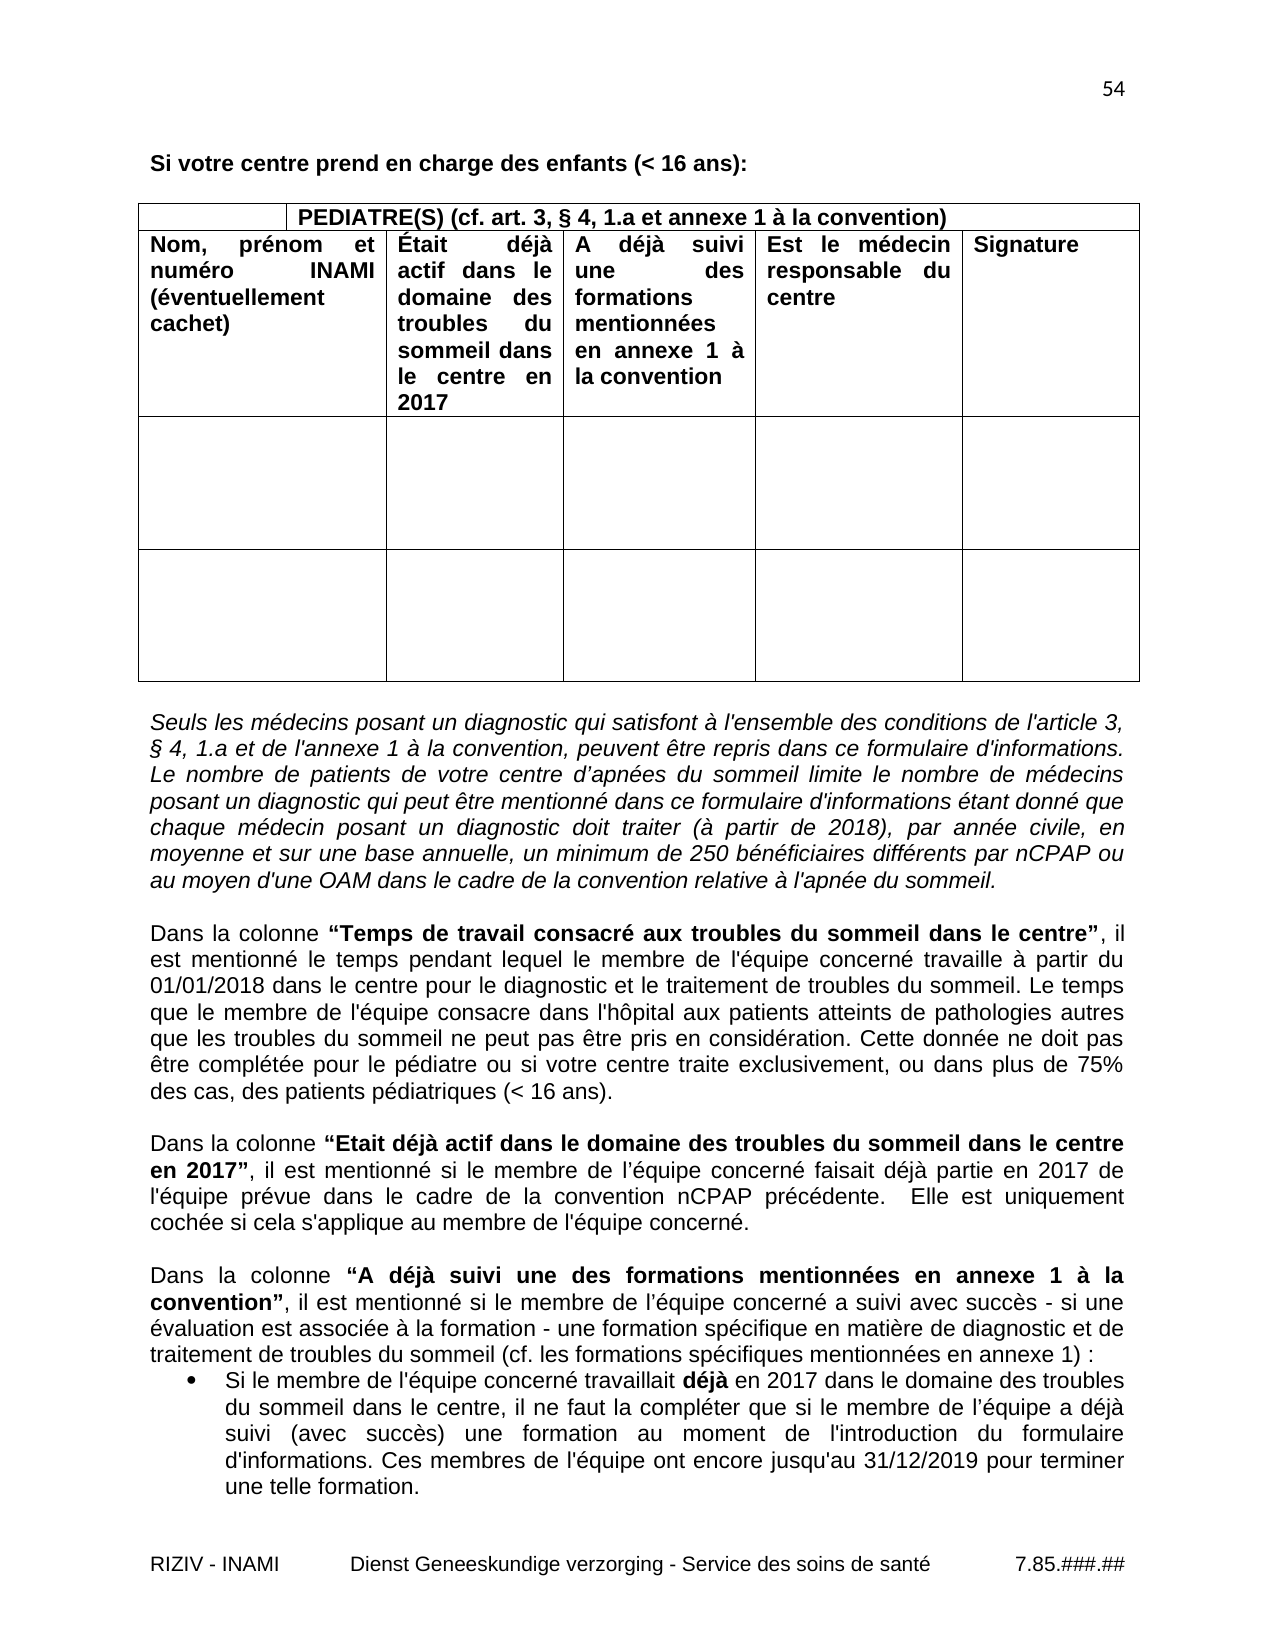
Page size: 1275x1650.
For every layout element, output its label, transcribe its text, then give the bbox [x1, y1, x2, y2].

table_cell [387, 550, 563, 681]
table_cell [756, 550, 962, 681]
text Seuls les médecins posant un diagnostic qui satisfont à l'ensemble des conditions de l'article 3, § 4, 1.a et de l'annexe 1 à la convention, peuvent être repris dans ce formulaire d'informations. Le nombre de patients de votre centre d’apnées du sommeil limite le nombre de médecins posant un diagnostic qui peut être mentionné dans ce formulaire d'informations étant donné que chaque médecin posant un diagnostic doit traiter (à partir de 2018), par année civile, en moyenne et sur une base annuelle, un minimum de 250 bénéficiaires différents par nCPAP ou au moyen d'une OAM dans le cadre de la convention relative à l'apnée du sommeil. [150, 709, 1125, 893]
text Si votre centre prend en charge des enfants (< 16 ans): [150, 150, 1125, 176]
table_cell Était déjà actif dans le domaine des troubles du sommeil dans le centre en 2017 [387, 231, 563, 416]
table_cell Est le médecin responsable du centre [756, 231, 962, 416]
table_cell Nom, prénom et numéro INAMI (éventuellement cachet) [139, 231, 386, 416]
text Dans la colonne “A déjà suivi une des formations mentionnées en annexe 1 à la convention”, il est mentionné si le membre de l’équipe concerné a suivi avec succès - si une évaluation est associée à la formation - une formation spécifique en matière de diagnostic et de traitement de troubles du sommeil (cf. les formations spécifiques mentionnées en annexe 1) : [150, 1262, 1125, 1367]
table_header PEDIATRE(S) (cf. art. 3, § 4, 1.a et annexe 1 à la convention) [287, 204, 1139, 230]
table_cell [139, 550, 386, 681]
table_cell [963, 417, 1139, 548]
table_cell [564, 550, 755, 681]
table_cell [963, 550, 1139, 681]
text Dans la colonne “Etait déjà actif dans le domaine des troubles du sommeil dans le centre en 2017”, il est mentionné si le membre de l’équipe concerné faisait déjà partie en 2017 de l'équipe prévue dans le cadre de la convention nCPAP précédente. Elle est uniquement cochée si cela s'applique au membre de l'équipe concerné. [150, 1130, 1125, 1236]
table_cell Signature [963, 231, 1139, 416]
table_cell [756, 417, 962, 548]
text Dans la colonne “Temps de travail consacré aux troubles du sommeil dans le centre”, il est mentionné le temps pendant lequel le membre de l'équipe concerné travaille à partir du 01/01/2018 dans le centre pour le diagnostic et le traitement de troubles du sommeil. Le temps que le membre de l'équipe consacre dans l'hôpital aux patients atteints de pathologies autres que les troubles du sommeil ne peut pas être pris en considération. Cette donnée ne doit pas être complétée pour le pédiatre ou si votre centre traite exclusivement, ou dans plus de 75% des cas, des patients pédiatriques (< 16 ans). [150, 919, 1125, 1104]
table_header [139, 204, 286, 230]
table_cell [139, 417, 386, 548]
table_cell [564, 417, 755, 548]
table_cell A déjà suivi une des formations mentionnées en annexe 1 à la convention [564, 231, 755, 416]
list Si le membre de l'équipe concerné travaillait déjà en 2017 dans le domaine des troubles du sommeil dans le centre, il ne faut la compléter que si le membre de l’équipe a déjà suivi (avec succès) une formation au moment de l'introduction du formulaire d'informations. Ces membres de l'équipe ont encore jusqu'au 31/12/2019 pour terminer une telle formation. [187, 1367, 1125, 1499]
table_cell [387, 417, 563, 548]
